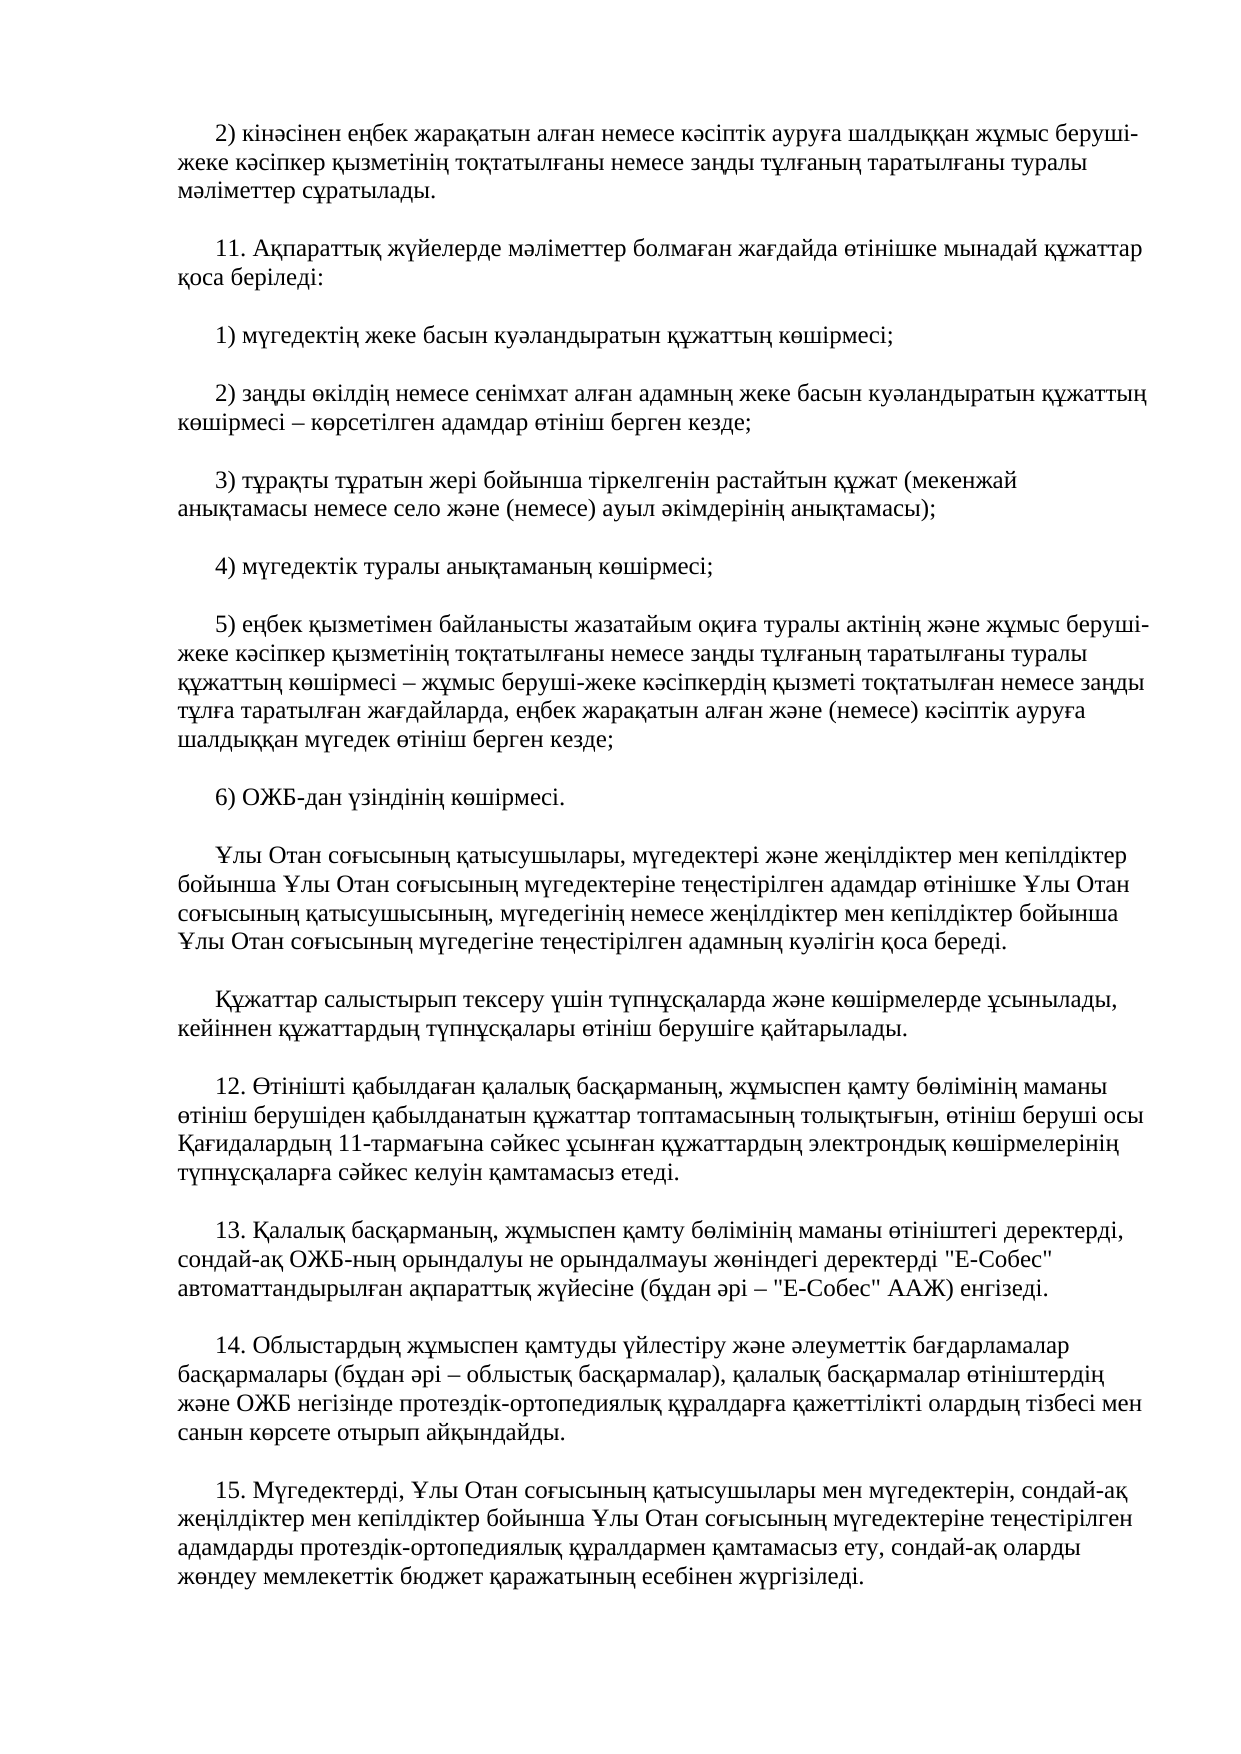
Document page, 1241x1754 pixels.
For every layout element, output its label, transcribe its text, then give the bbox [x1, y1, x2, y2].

text 2) кінәсінен еңбек жарақатын алған немесе кәсіптік ауруға шалдыққан жұмыс беруші-жеке кәсіпкер қызметінің тоқтатылғаны немесе заңды тұлғаның таратылғаны туралы мәліметтер сұратылады. [177, 118, 1152, 204]
text Ұлы Отан соғысының қатысушылары, мүгедектері және жеңілдіктер мен кепілдіктер бойынша Ұлы Отан соғысының мүгедектеріне теңестірілген адамдар өтінішке Ұлы Отан соғысының қатысушысының, мүгедегінің немесе жеңілдіктер мен кепілдіктер бойынша Ұлы Отан соғысының мүгедегіне теңестірілген адамның куәлігін қоса береді. [177, 840, 1152, 955]
text 6) ОЖБ-дан үзіндінің көшірмесі. [177, 782, 1152, 811]
text 2) заңды өкілдің немесе сенімхат алған адамның жеке басын куәландыратын құжаттың көшірмесі – көрсетілген адамдар өтініш берген кезде; [177, 378, 1152, 436]
text 12. Өтінішті қабылдаған қалалық басқарманың, жұмыспен қамту бөлімінің маманы өтініш берушіден қабылданатын құжаттар топтамасының толықтығын, өтініш беруші осы Қағидалардың 11-тармағына сәйкес ұсынған құжаттардың электрондық көшірмелерінің түпнұсқаларға сәйкес келуін қамтамасыз етеді. [177, 1071, 1152, 1186]
text 4) мүгедектік туралы анықтаманың көшірмесі; [177, 551, 1152, 580]
text 11. Ақпараттық жүйелерде мәліметтер болмаған жағдайда өтінішке мынадай құжаттар қоса беріледі: [177, 233, 1152, 291]
text 1) мүгедектің жеке басын куәландыратын құжаттың көшірмесі; [177, 320, 1152, 349]
text Құжаттар салыстырып тексеру үшін түпнұсқаларда және көшірмелерде ұсынылады, кейіннен құжаттардың түпнұсқалары өтініш берушіге қайтарылады. [177, 984, 1152, 1042]
text 13. Қалалық басқарманың, жұмыспен қамту бөлімінің маманы өтініштегі деректерді, сондай-ақ ОЖБ-ның орындалуы не орындалмауы жөніндегі деректерді "Е-Собес" автоматтандырылған ақпараттық жүйесіне (бұдан әрі – "Е-Собес" ААЖ) енгізеді. [177, 1215, 1152, 1301]
text 15. Мүгедектерді, Ұлы Отан соғысының қатысушылары мен мүгедектерiн, сондай-ақ жеңілдiктер мен кепілдiктер бойынша Ұлы Отан соғысының мүгедектерiне теңестірiлген адамдарды протездiк-ортопедиялық құралдармен қамтамасыз ету, сондай-ақ оларды жөндеу мемлекеттік бюджет қаражатының есебінен жүргiзіледi. [177, 1475, 1152, 1590]
text 14. Облыстардың жұмыспен қамтуды үйлестіру және әлеуметтік бағдарламалар басқармалары (бұдан әрі – облыстық басқармалар), қалалық басқармалар өтініштердің және ОЖБ негізінде протездiк-ортопедиялық құралдарға қажеттілікті олардың тiзбесi мен санын көрсете отырып айқындайды. [177, 1331, 1152, 1446]
text 3) тұрақты тұратын жері бойынша тіркелгенін растайтын құжат (мекенжай анықтамасы немесе село және (немесе) ауыл әкімдерінің анықтамасы); [177, 465, 1152, 522]
text 5) еңбек қызметімен байланысты жазатайым оқиға туралы актінің және жұмыс беруші-жеке кәсіпкер қызметінің тоқтатылғаны немесе заңды тұлғаның таратылғаны туралы құжаттың көшірмесі – жұмыс беруші-жеке кәсіпкердің қызметі тоқтатылған немесе заңды тұлға таратылған жағдайларда, еңбек жарақатын алған және (немесе) кәсіптік ауруға шалдыққан мүгедек өтініш берген кезде; [177, 609, 1152, 753]
